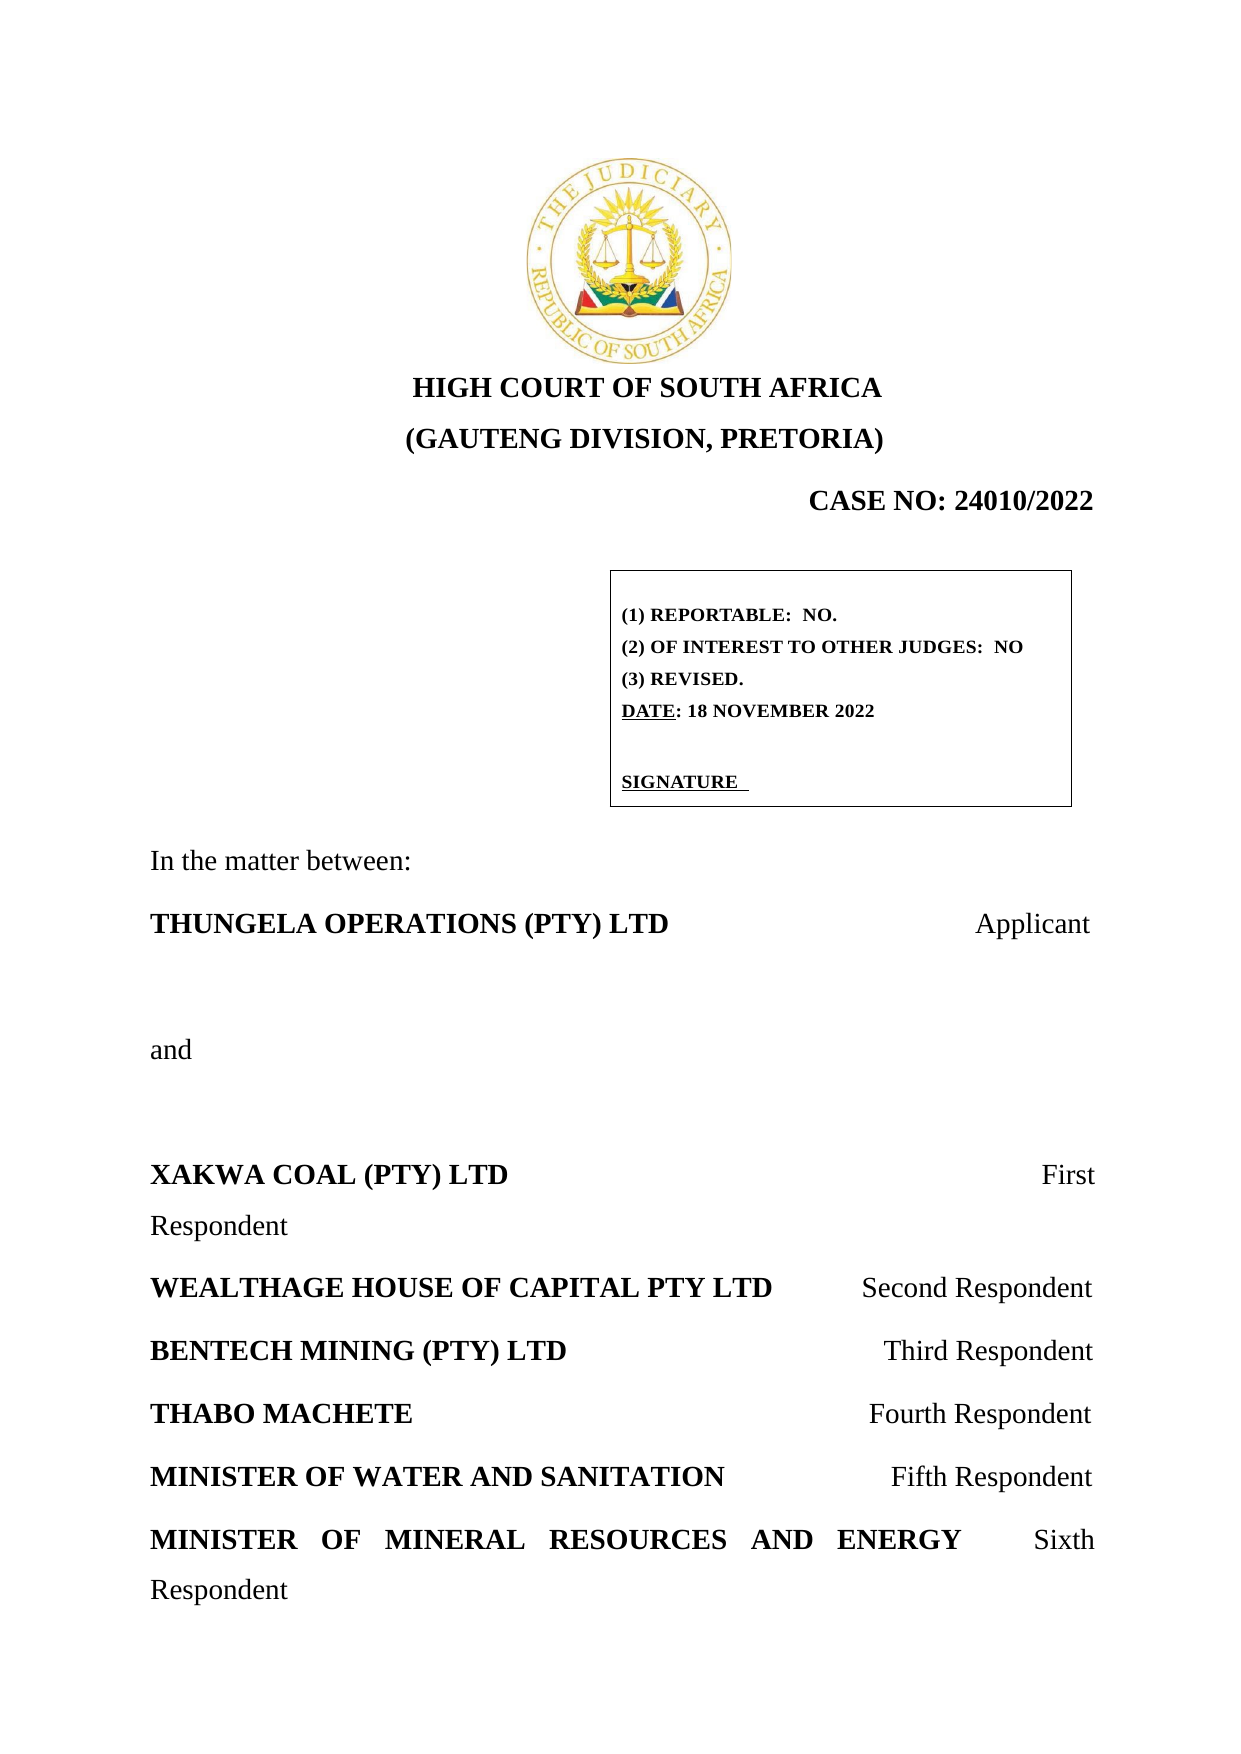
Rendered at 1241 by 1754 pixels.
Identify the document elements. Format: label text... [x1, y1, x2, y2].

text In the matter between: [150, 843, 1095, 877]
text WEALTHAGE HOUSE OF CAPITAL PTY LTD Second Respondent [150, 1271, 1095, 1304]
picture [526, 158, 732, 364]
text THUNGELA OPERATIONS (PTY) LTD Applicant [150, 906, 1095, 940]
text and [150, 1032, 1095, 1065]
text MINISTER OF MINERAL RESOURCES AND ENERGY Sixth Respondent [150, 1522, 1095, 1606]
text HIGH COURT OF SOUTH AFRICA [150, 370, 1090, 404]
text THABO MACHETE Fourth Respondent [150, 1396, 1095, 1430]
text CASE NO: 24010/2022 [150, 483, 1095, 517]
table_header (1) REPORTABLE: NO. (2) OF INTEREST TO OTHER JUDGES: NO (3) REVISED. DATE: 18 NOVEMBER 2022 SIGNATURE [611, 571, 1071, 806]
text (GAUTENG DIVISION, PRETORIA) [150, 421, 1090, 454]
text MINISTER OF WATER AND SANITATION Fifth Respondent [150, 1459, 1095, 1492]
text XAKWA COAL (PTY) LTD First Respondent [150, 1157, 1095, 1241]
text BENTECH MINING (PTY) LTD Third Respondent [150, 1333, 1095, 1367]
